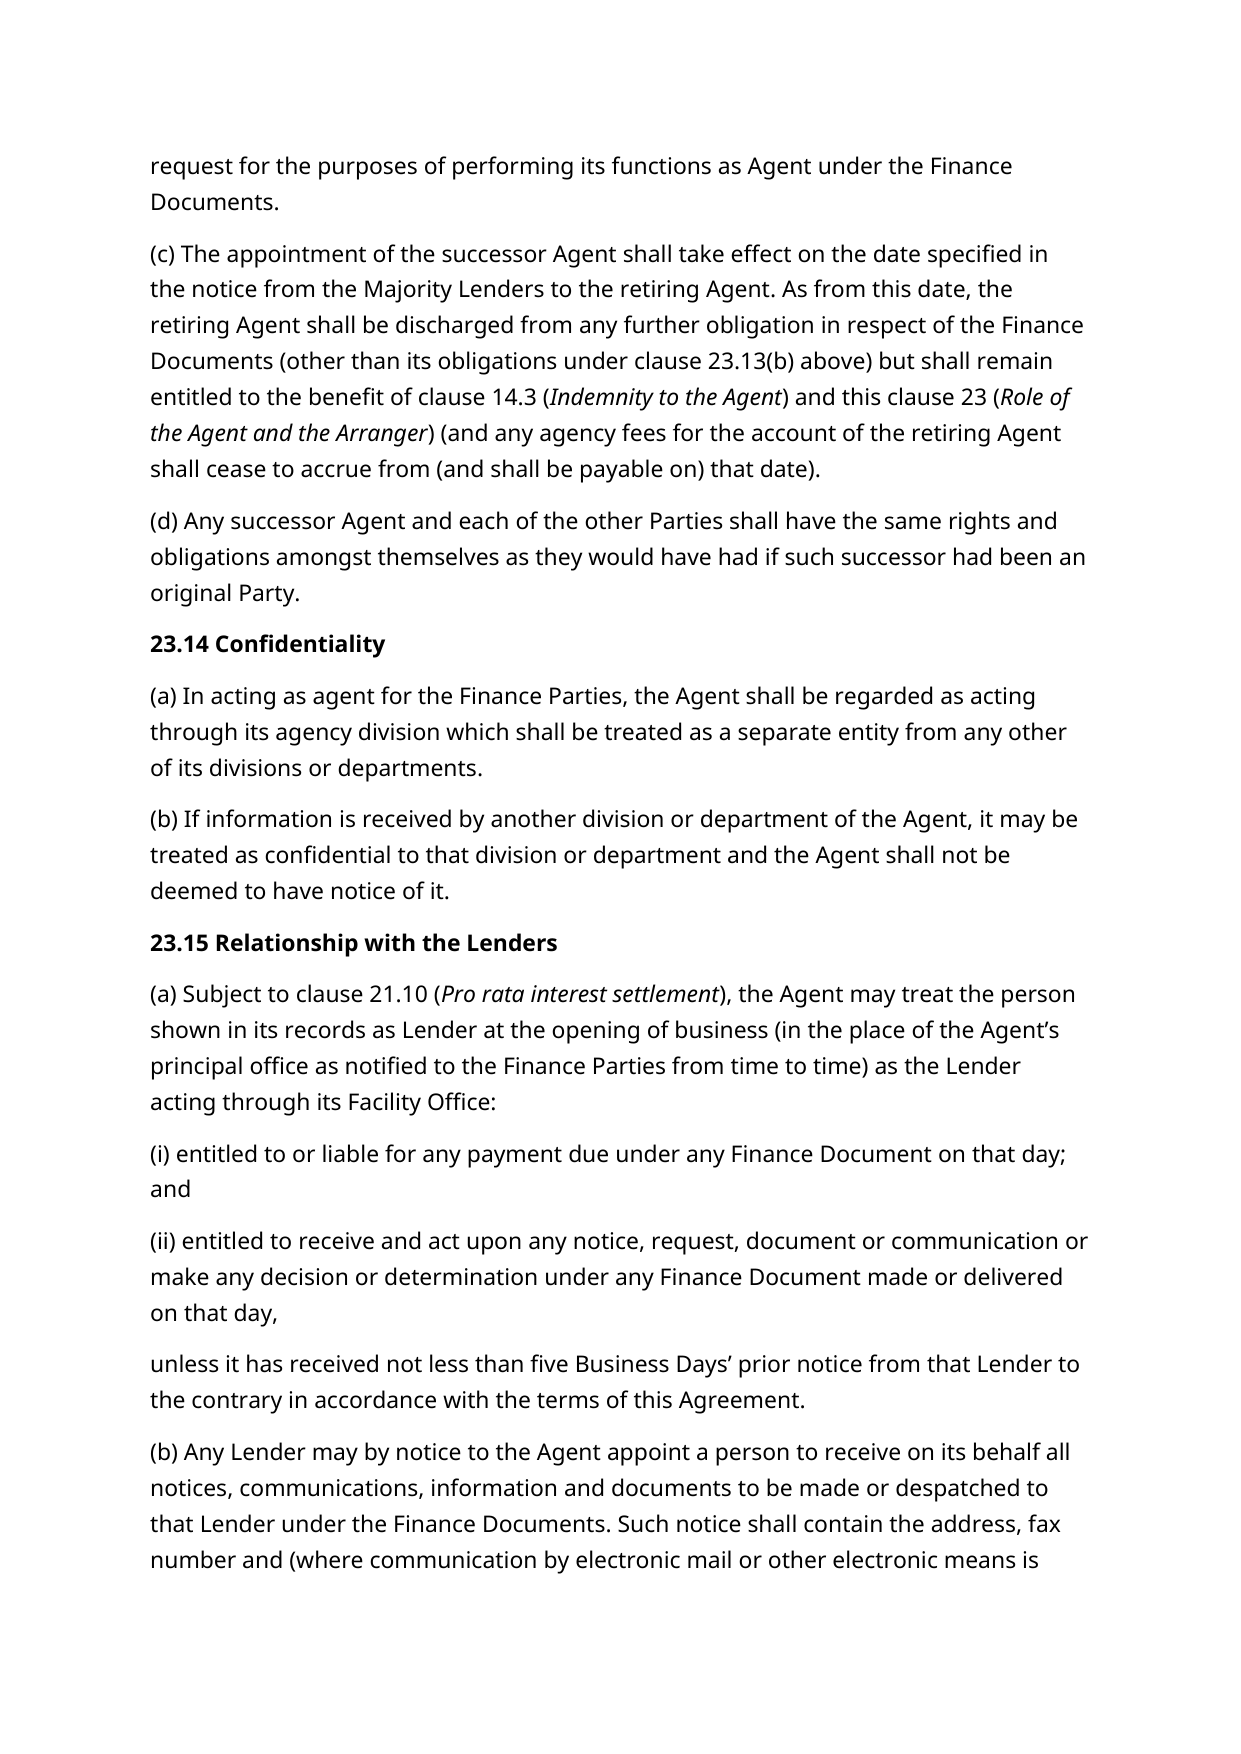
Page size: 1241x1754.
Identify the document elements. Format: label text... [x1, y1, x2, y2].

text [150, 150, 1090, 217]
text 23.14 Confidentiality [150, 628, 1090, 659]
text (d) Any successor Agent and each of the other Parties shall have the same rights and obligations amongst themselves as they would have had if such successor had been an original Party. [150, 505, 1090, 608]
text (a) Subject to clause 21.10 (Pro rata interest settlement), the Agent may treat the person shown in its records as Lender at the opening of business (in the place of the Agent’s principal office as notified to the Finance Parties from time to time) as the Lender acting through its Facility Office: [150, 978, 1090, 1117]
text (i) entitled to or liable for any payment due under any Finance Document on that day; and [150, 1137, 1090, 1205]
text (c) The appointment of the successor Agent shall take effect on the date specified in the notice from the Majority Lenders to the retiring Agent. As from this date, the retiring Agent shall be discharged from any further obligation in respect of the Finance Documents (other than its obligations under clause 23.13(b) above) but shall remain entitled to the benefit of clause 14.3 (Indemnity to the Agent) and this clause 23 (Role of the Agent and the Arranger) (and any agency fees for the account of the retiring Agent shall cease to accrue from (and shall be payable on) that date). [150, 237, 1090, 484]
text (b) If information is received by another division or department of the Agent, it may be treated as confidential to that division or department and the Agent shall not be deemed to have notice of it. [150, 803, 1090, 906]
text 23.15 Relationship with the Lenders [150, 927, 1090, 958]
text (a) In acting as agent for the Finance Parties, the Agent shall be regarded as acting through its agency division which shall be treated as a separate entity from any other of its divisions or departments. [150, 680, 1090, 783]
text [150, 1436, 1090, 1575]
text (ii) entitled to receive and act upon any notice, request, document or communication or make any decision or determination under any Finance Document made or delivered on that day, [150, 1225, 1090, 1328]
text unless it has received not less than five Business Days’ prior notice from that Lender to the contrary in accordance with the terms of this Agreement. [150, 1348, 1090, 1416]
